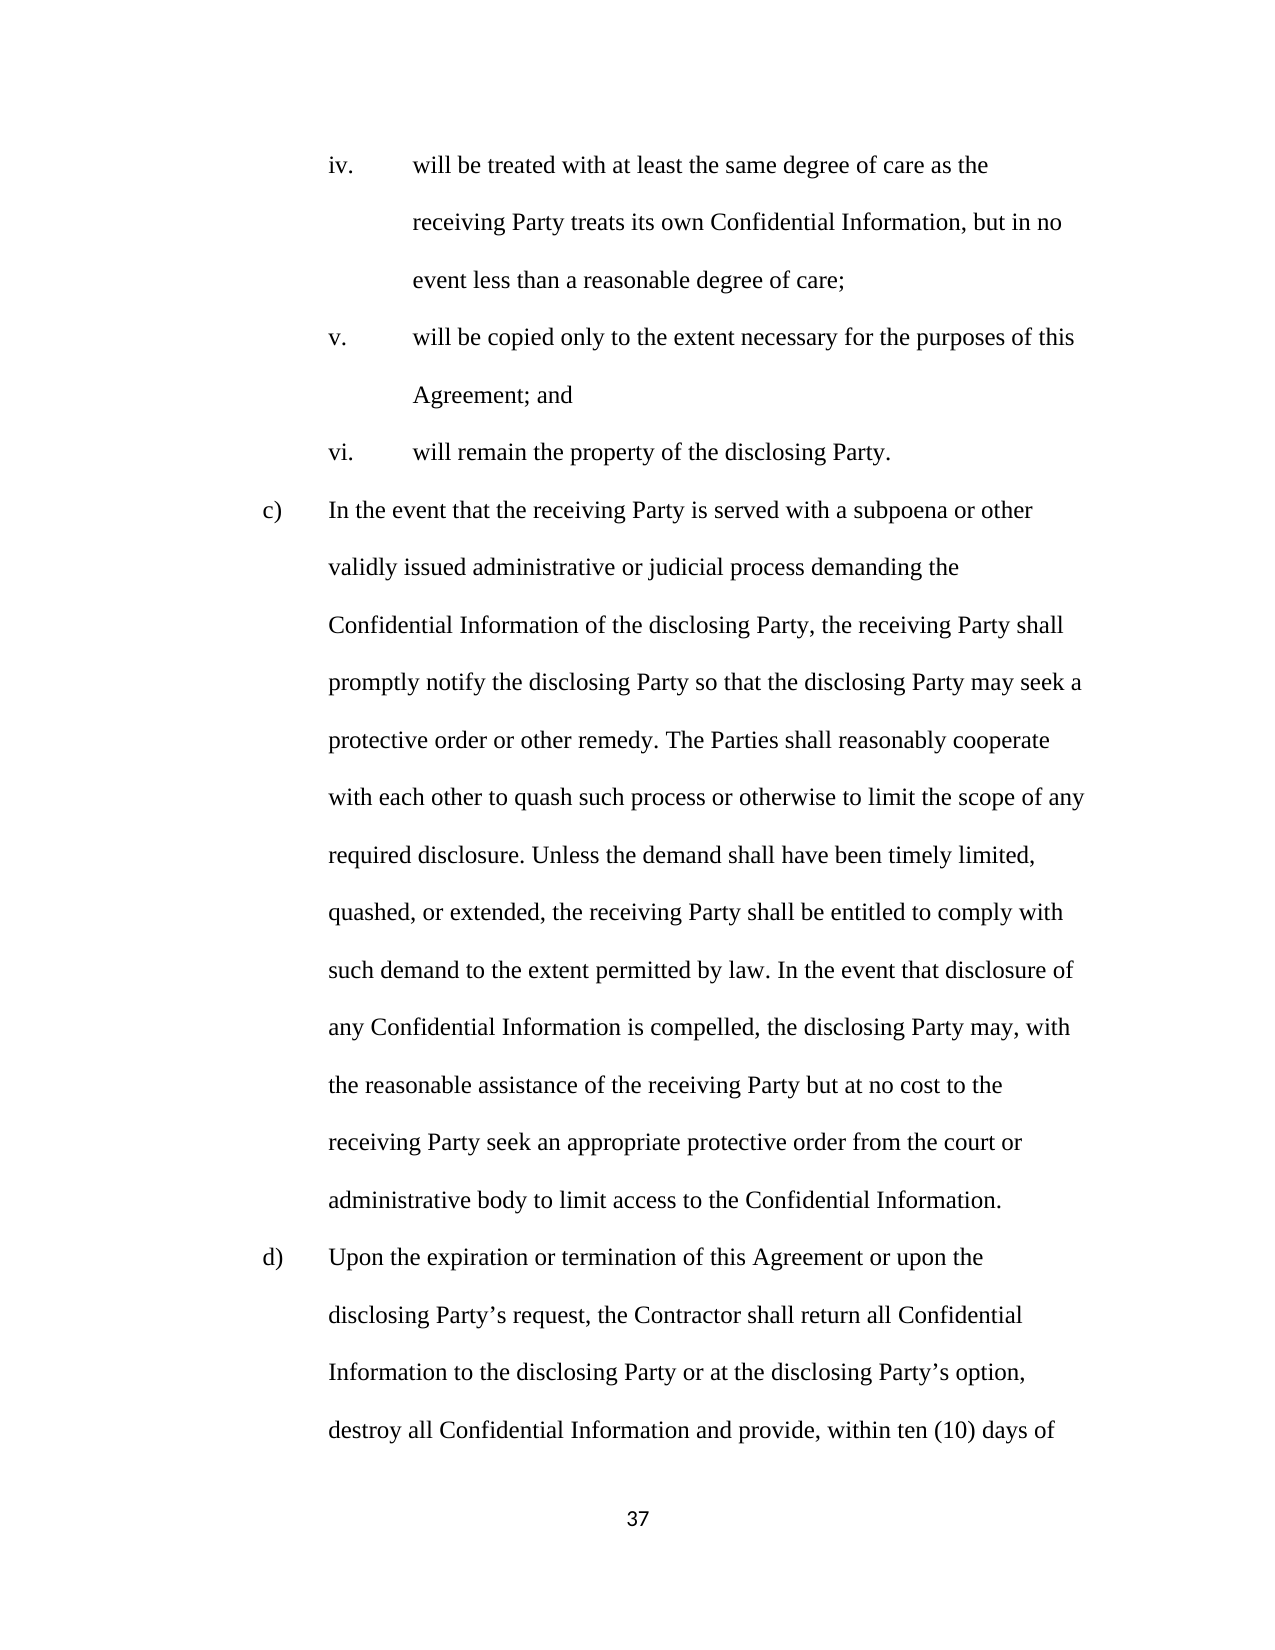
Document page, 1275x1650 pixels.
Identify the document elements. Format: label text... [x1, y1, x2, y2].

text v. will be copied only to the extent necessary for the purposes of this Agreement; and [328, 322, 1087, 409]
text vi. will remain the property of the disclosing Party. [328, 437, 1087, 466]
text c) In the event that the receiving Party is served with a subpoena or other validly issued administrative or judicial process demanding the Confidential Information of the disclosing Party, the receiving Party shall promptly notify the disclosing Party so that the disclosing Party may seek a protective order or other remedy. The Parties shall reasonably cooperate with each other to quash such process or otherwise to limit the scope of any required disclosure. Unless the demand shall have been timely limited, quashed, or extended, the receiving Party shall be entitled to comply with such demand to the extent permitted by law. In the event that disclosure of any Confidential Information is compelled, the disclosing Party may, with the reasonable assistance of the receiving Party but at no cost to the receiving Party seek an appropriate protective order from the court or administrative body to limit access to the Confidential Information. [262, 495, 1087, 1214]
text iv. will be treated with at least the same degree of care as the receiving Party treats its own Confidential Information, but in no event less than a reasonable degree of care; [328, 150, 1087, 294]
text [262, 1242, 1087, 1444]
